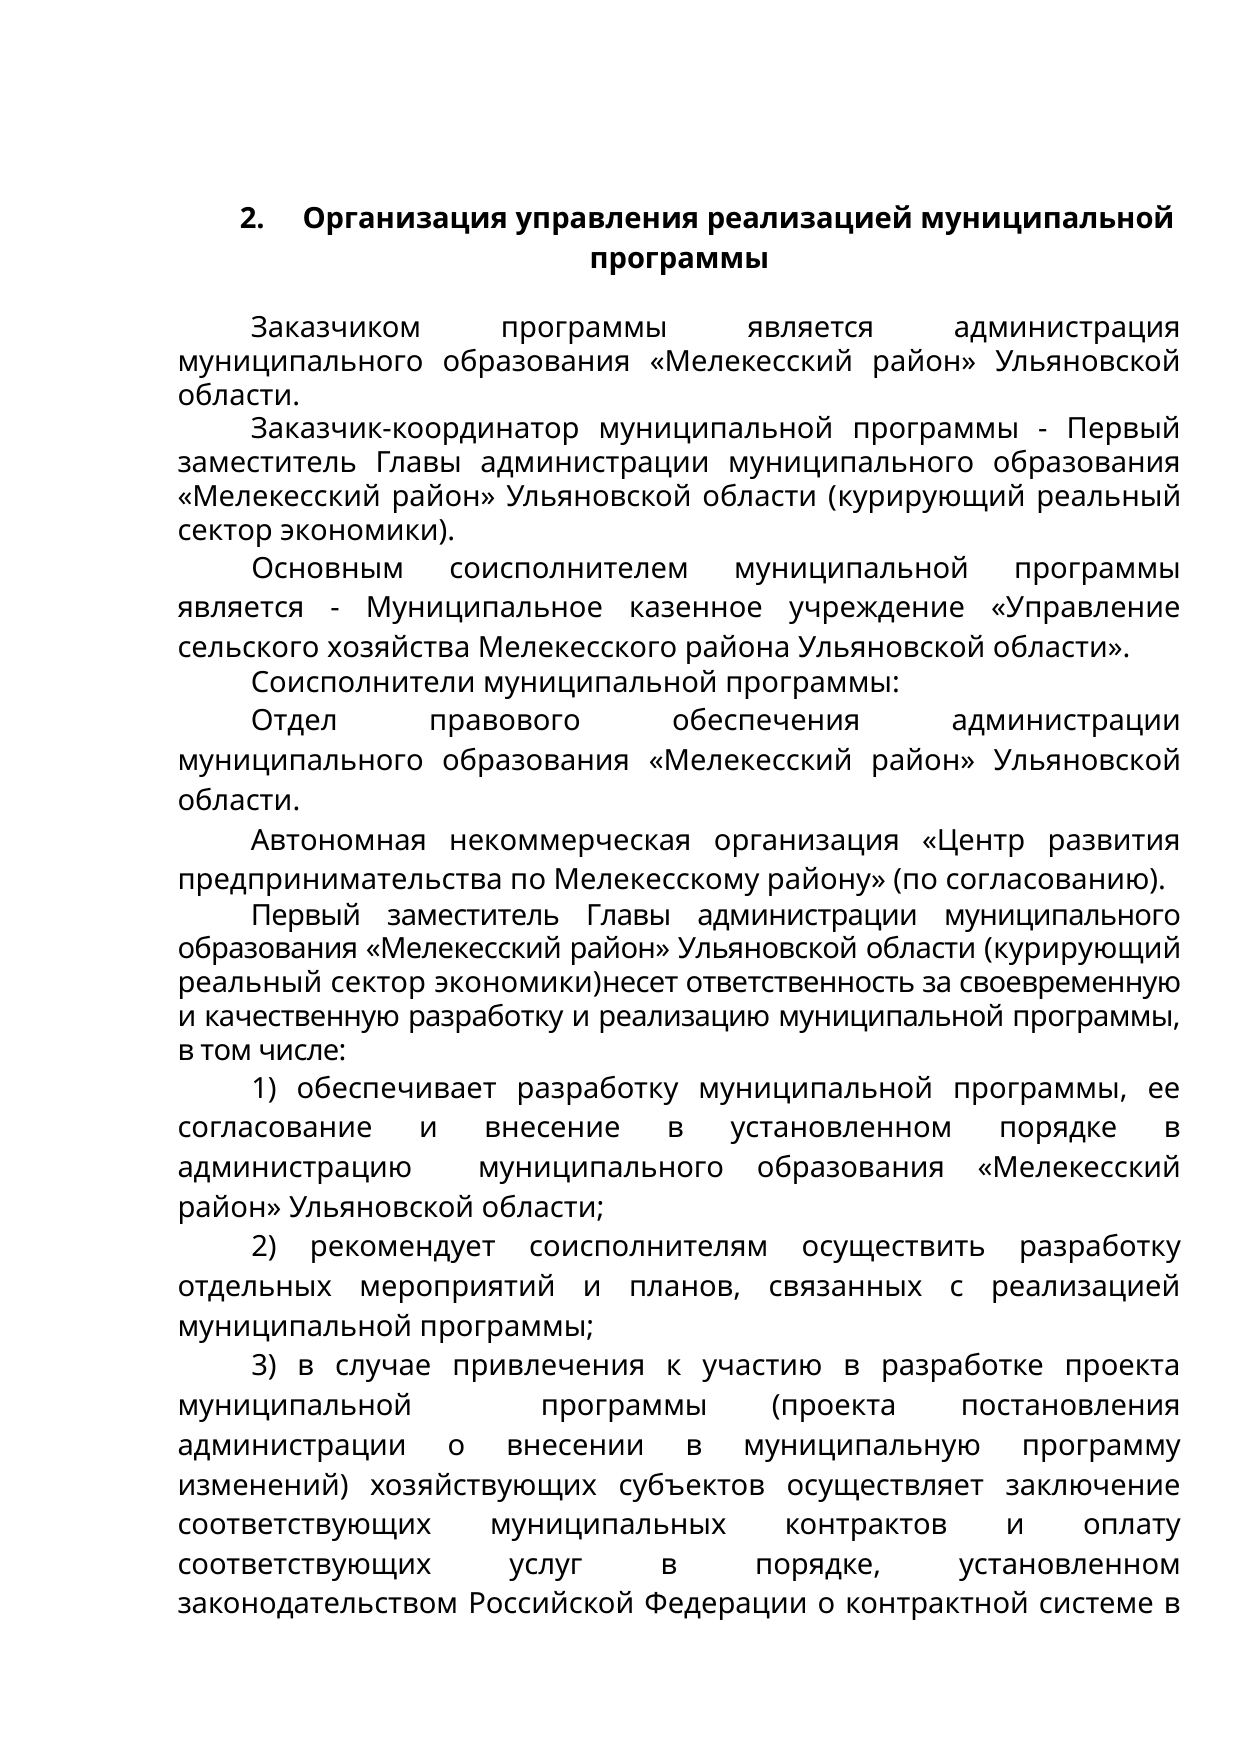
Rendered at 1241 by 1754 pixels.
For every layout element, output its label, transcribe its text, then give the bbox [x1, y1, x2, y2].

text Автономная некоммерческая организация «Центр развития предпринимательства по Мелекесскому району» (по согласованию). [177, 819, 1181, 898]
text Заказчиком программы является администрация муниципального образования «Мелекесский район» Ульяновской области. [177, 311, 1181, 412]
text Отдел правового обеспечения администрации муниципального образования «Мелекесский район» Ульяновской области. [177, 700, 1181, 819]
text 2. Организация управления реализацией муниципальной программы [177, 197, 1181, 277]
text Заказчик-координатор муниципальной программы - Первый заместитель Главы администрации муниципального образования «Мелекесский район» Ульяновской области (курирующий реальный сектор экономики). [177, 412, 1181, 547]
text 2) рекомендует соисполнителям осуществить разработку отдельных мероприятий и планов, связанных с реализацией муниципальной программы; [177, 1226, 1181, 1345]
text 1) обеспечивает разработку муниципальной программы, ее согласование и внесение в установленном порядке в администрацию муниципального образования «Мелекесский район» Ульяновской области; [177, 1067, 1181, 1226]
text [177, 1345, 1181, 1622]
text Основным соисполнителем муниципальной программы является - Муниципальное казенное учреждение «Управление сельского хозяйства Мелекесского района Ульяновской области». [177, 547, 1181, 666]
text Соисполнители муниципальной программы: [177, 666, 1181, 700]
text Первый заместитель Главы администрации муниципального образования «Мелекесский район» Ульяновской области (курирующий реальный сектор экономики)несет ответственность за своевременную и качественную разработку и реализацию муниципальной программы, в том числе: [177, 898, 1181, 1067]
